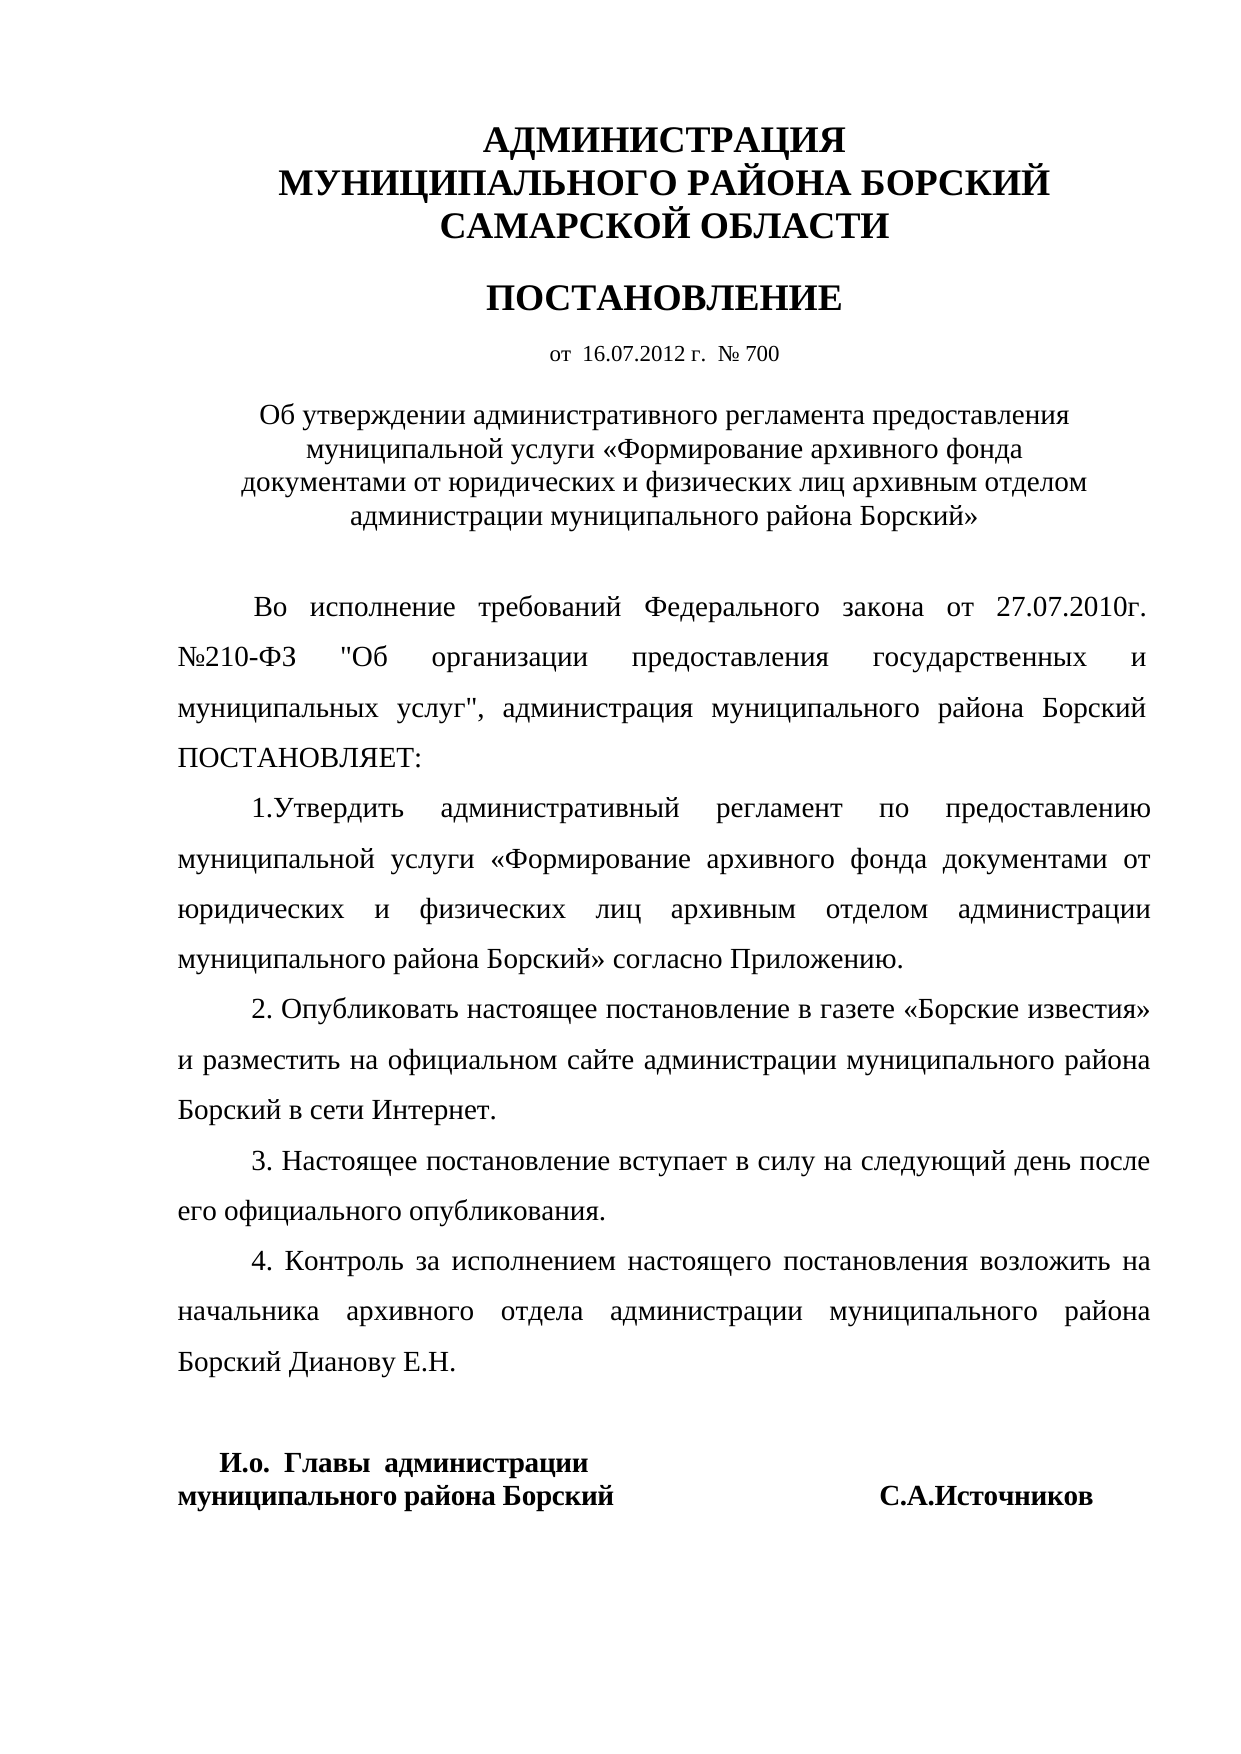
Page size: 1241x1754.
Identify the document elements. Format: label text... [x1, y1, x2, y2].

text муниципального района Борский С.А.Источников [177, 1478, 1152, 1512]
text Во исполнение требований Федерального закона от 27.07.2010г. №210-ФЗ "Об организации предоставления государственных и муниципальных услуг", администрация муниципального района Борский ПОСТАНОВЛЯЕТ: [177, 589, 1147, 774]
text И.о. Главы администрации [177, 1445, 1152, 1478]
text 1.Утвердить административный регламент по предоставлению муниципальной услуги «Формирование архивного фонда документами от юридических и физических лиц архивным отделом администрации муниципального района Борский» согласно Приложению. [177, 790, 1152, 975]
text 2. Опубликовать настоящее постановление в газете «Борские известия» и разместить на официальном сайте администрации муниципального района Борский в сети Интернет. [177, 992, 1152, 1126]
table_header АДМИНИСТРАЦИЯ МУНИЦИПАЛЬНОГО РАЙОНА БОРСКИЙ САМАРСКОЙ ОБЛАСТИ ПОСТАНОВЛЕНИЕ от 16.07.2012 г. № 700 [216, 118, 1112, 397]
table_cell Об утверждении административного регламента предоставления муниципальной услуги «Формирование архивного фонда документами от юридических и физических лиц архивным отделом администрации муниципального района Борский» [216, 398, 1112, 532]
text 4. Контроль за исполнением настоящего постановления возложить на начальника архивного отдела администрации муниципального района Борский Дианову Е.Н. [177, 1243, 1152, 1377]
text 3. Настоящее постановление вступает в силу на следующий день после его официального опубликования. [177, 1143, 1152, 1226]
